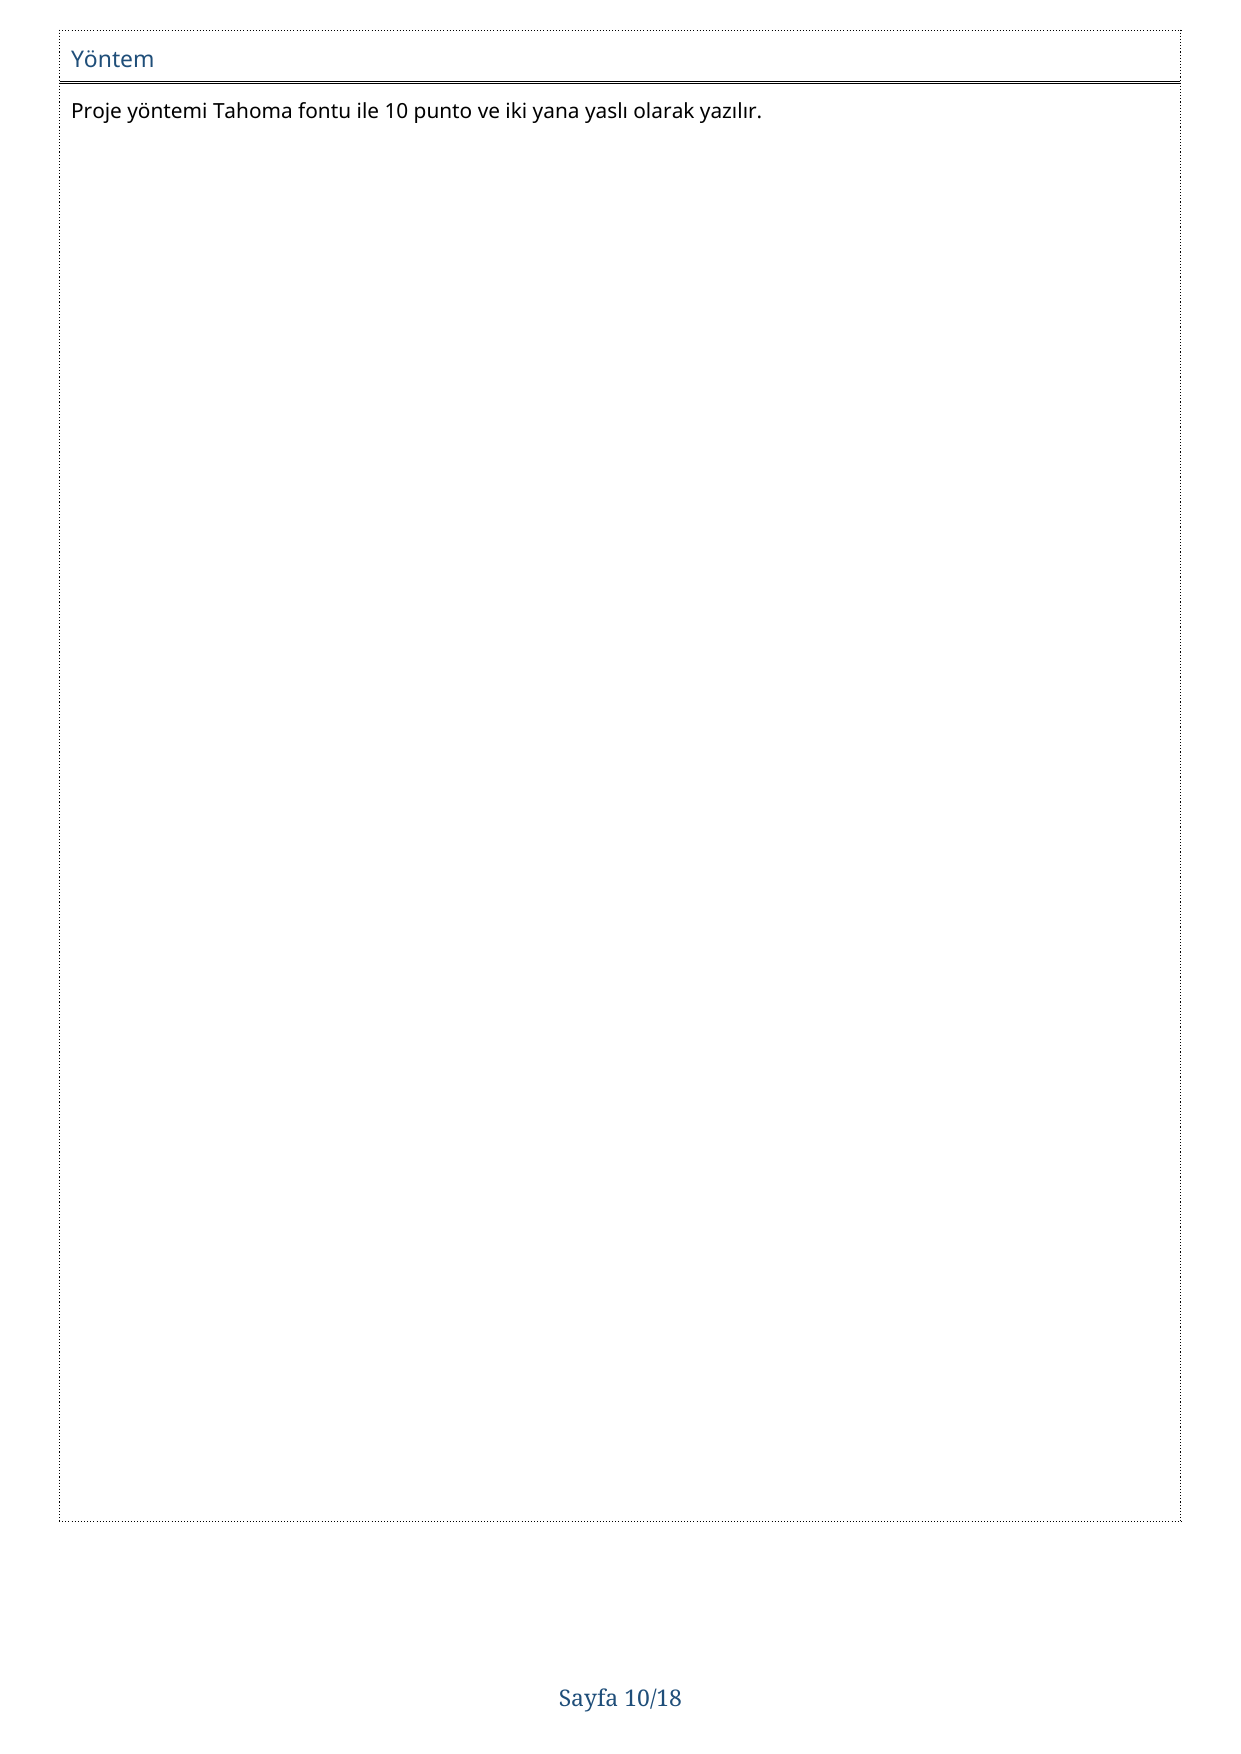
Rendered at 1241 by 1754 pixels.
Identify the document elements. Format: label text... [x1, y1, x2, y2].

table_cell Proje yöntemi Tahoma fontu ile 10 punto ve iki yana yaslı olarak yazılır. [60, 84, 1181, 1521]
table_header [60, 30, 1181, 81]
